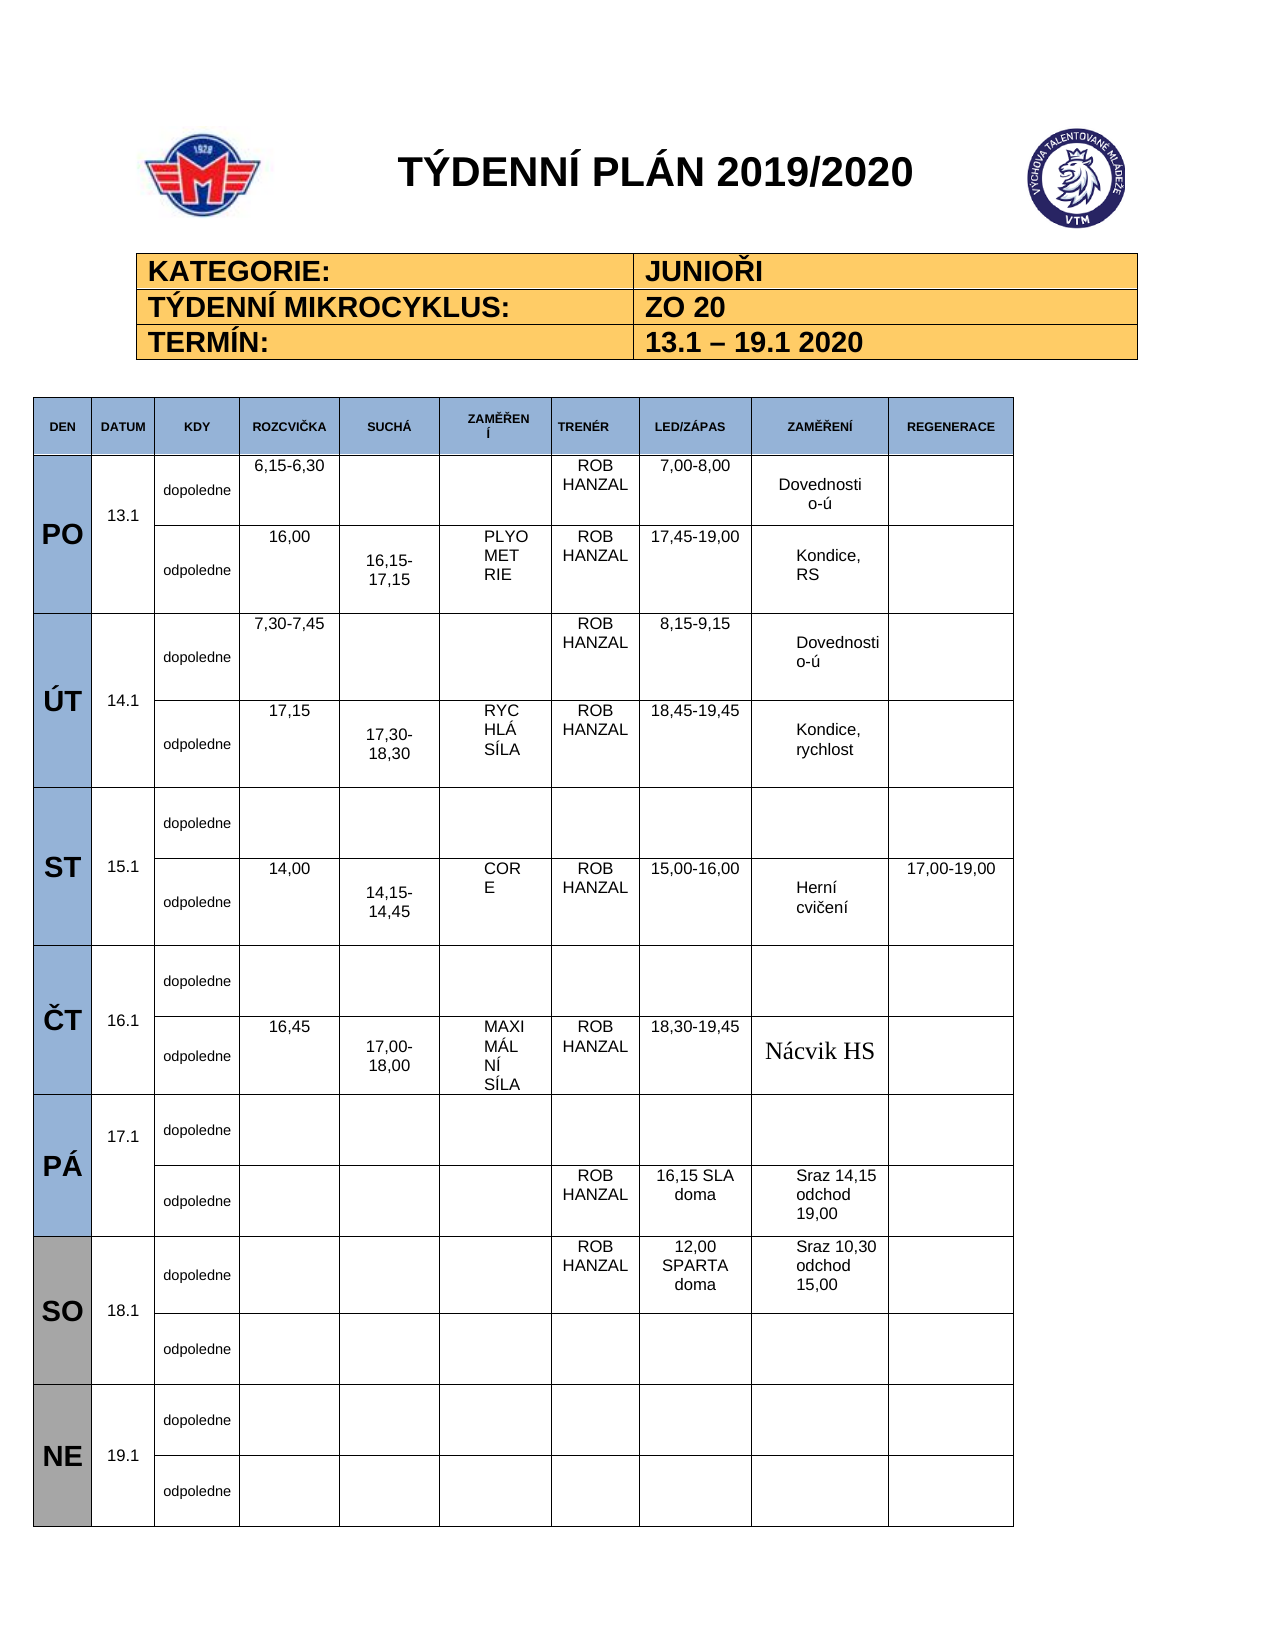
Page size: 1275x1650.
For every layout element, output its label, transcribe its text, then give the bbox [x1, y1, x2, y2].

table_cell ST [34, 788, 91, 945]
table_cell [889, 526, 1013, 613]
table_cell odpoledne [155, 1166, 239, 1236]
table_cell MAXIMÁLNÍ SÍLA [440, 1017, 537, 1094]
table_cell PÁ [34, 1095, 91, 1236]
table_header ZAMĚŘENÍ [440, 398, 537, 454]
table_cell [240, 1456, 339, 1526]
table_header SUCHÁ [340, 398, 439, 454]
table_cell Kondice, rychlost [752, 701, 888, 787]
table_cell dopoledne [155, 788, 239, 858]
table_cell dopoledne [155, 946, 239, 1016]
table_cell ROB HANZAL [552, 1166, 639, 1236]
table_cell [552, 1314, 639, 1384]
table_cell 14,15-14,45 [340, 859, 439, 945]
table_cell odpoledne [155, 701, 239, 787]
table_cell dopoledne [155, 456, 239, 525]
table_cell 16,15 SLA doma [640, 1166, 751, 1236]
table_cell [340, 788, 439, 858]
table_cell [889, 1237, 1013, 1313]
table_cell [640, 1314, 751, 1384]
table_header KDY [155, 398, 239, 454]
table_cell dopoledne [155, 1095, 239, 1165]
table_cell [340, 456, 439, 525]
table_header ZAMĚŘENÍ [752, 398, 888, 454]
table_cell [889, 1385, 1013, 1455]
table_header DATUM [92, 398, 154, 454]
table_cell NE [34, 1385, 91, 1526]
table_cell [640, 1456, 751, 1526]
table_cell dopoledne [155, 1237, 239, 1313]
table_cell [440, 456, 537, 525]
table_cell [537, 1017, 551, 1094]
table_cell [440, 1456, 537, 1526]
table_header LED/ZÁPAS [640, 398, 751, 454]
table_cell 17,45-19,00 [640, 526, 751, 613]
table_cell TÝDENNÍ MIKROCYKLUS: [137, 290, 633, 324]
table_cell 17,00-18,00 [340, 1017, 439, 1094]
table_cell [440, 1095, 537, 1165]
table_cell [752, 946, 888, 1016]
table_cell dopoledne [155, 614, 239, 700]
table_header KATEGORIE: [137, 254, 633, 288]
table_cell Kondice, RS [752, 526, 888, 613]
table_cell Nácvik HS [752, 1017, 888, 1094]
table_cell [537, 701, 551, 787]
table_cell 17,30-18,30 [340, 701, 439, 787]
table_cell SO [34, 1237, 91, 1384]
table_cell [240, 1166, 339, 1236]
table_cell [537, 1095, 551, 1165]
table_cell 18,30-19,45 [640, 1017, 751, 1094]
table_cell [889, 1314, 1013, 1384]
table_cell [440, 1237, 537, 1313]
table_cell [752, 788, 888, 858]
table_cell [752, 1314, 888, 1384]
table_cell [552, 1095, 639, 1165]
table_cell 17.1 [92, 1095, 154, 1236]
table_header JUNIOŘI [634, 254, 1137, 288]
table_cell [240, 1237, 339, 1313]
table_cell [537, 1166, 551, 1236]
table_cell [537, 946, 551, 1016]
table_cell [537, 859, 551, 945]
table_cell TERMÍN: [137, 325, 633, 359]
table_header DEN [34, 398, 91, 454]
table_cell Sraz 14,15 odchod 19,00 [752, 1166, 888, 1236]
table_cell 17,00-19,00 [889, 859, 1013, 945]
table_cell [537, 456, 551, 525]
table_cell odpoledne [155, 859, 239, 945]
table_cell ROB HANZAL [552, 701, 639, 787]
table_cell [752, 1385, 888, 1455]
table_cell 14.1 [92, 614, 154, 787]
table_cell [552, 1456, 639, 1526]
table_cell [640, 788, 751, 858]
table_cell 19.1 [92, 1385, 154, 1526]
table_cell ROB HANZAL [552, 456, 639, 525]
table_cell 7,00-8,00 [640, 456, 751, 525]
picture [1025, 126, 1125, 227]
table_cell 16,15-17,15 [340, 526, 439, 613]
table_cell [240, 1095, 339, 1165]
table_cell 7,30-7,45 [240, 614, 339, 700]
table_cell [340, 1095, 439, 1165]
table_cell CORE [440, 859, 537, 945]
table_cell [240, 788, 339, 858]
table_cell [340, 1237, 439, 1313]
table_header [537, 398, 551, 454]
table_cell [537, 1385, 551, 1455]
table_cell [340, 614, 439, 700]
table_cell [340, 1385, 439, 1455]
table_cell Dovednosti o-ú [752, 456, 888, 525]
table_header REGENERACE [889, 398, 1013, 454]
table_cell 16.1 [92, 946, 154, 1094]
table_cell [440, 614, 537, 700]
table_cell [889, 1166, 1013, 1236]
table_cell ROB HANZAL [552, 859, 639, 945]
table_cell [440, 1314, 537, 1384]
table_cell [889, 1456, 1013, 1526]
table_cell [537, 788, 551, 858]
table_cell ROB HANZAL [552, 1237, 639, 1313]
table_cell 14,00 [240, 859, 339, 945]
table_cell 16,45 [240, 1017, 339, 1094]
table_cell Herní cvičení [752, 859, 888, 945]
table_cell [240, 946, 339, 1016]
table_cell [537, 614, 551, 700]
table_cell Dovednosti o-ú [752, 614, 888, 700]
table_cell odpoledne [155, 1017, 239, 1094]
table_cell [889, 946, 1013, 1016]
table_cell [552, 1385, 639, 1455]
table_cell [240, 1385, 339, 1455]
table_cell 6,15-6,30 [240, 456, 339, 525]
table_cell [240, 1314, 339, 1384]
table_cell odpoledne [155, 1314, 239, 1384]
table_cell ROB HANZAL [552, 614, 639, 700]
table_cell 13.1 – 19.1 2020 [634, 325, 1137, 359]
table_cell 13.1 [92, 456, 154, 613]
table_cell ČT [34, 946, 91, 1094]
table_cell [440, 788, 537, 858]
table_cell [537, 1456, 551, 1526]
table_cell 15.1 [92, 788, 154, 945]
table_cell ROB HANZAL [552, 1017, 639, 1094]
table_cell dopoledne [155, 1385, 239, 1455]
table_cell RYCHLÁ SÍLA [440, 701, 537, 787]
table_cell [752, 1095, 888, 1165]
table_cell [640, 1095, 751, 1165]
table_cell Sraz 10,30 odchod 15,00 [752, 1237, 888, 1313]
table_cell [440, 1166, 537, 1236]
table_cell [552, 788, 639, 858]
picture [115, 126, 284, 221]
table_header ROZCVIČKA [240, 398, 339, 454]
table_cell 17,15 [240, 701, 339, 787]
table_cell [640, 1385, 751, 1455]
table_cell [440, 946, 537, 1016]
table_cell odpoledne [155, 526, 239, 613]
table_cell [889, 1095, 1013, 1165]
table_cell PLYOMETRIE [440, 526, 537, 613]
table_cell [340, 1456, 439, 1526]
table_cell [640, 946, 751, 1016]
table_cell 18.1 [92, 1237, 154, 1384]
table_cell [340, 946, 439, 1016]
table_cell 16,00 [240, 526, 339, 613]
table_cell 18,45-19,45 [640, 701, 751, 787]
table_cell [537, 1314, 551, 1384]
table_cell [889, 614, 1013, 700]
table_cell [537, 1237, 551, 1313]
table_cell [889, 1017, 1013, 1094]
table_cell 15,00-16,00 [640, 859, 751, 945]
table_cell [340, 1314, 439, 1384]
table_cell ÚT [34, 614, 91, 787]
table_cell [889, 788, 1013, 858]
table_cell [889, 701, 1013, 787]
table_cell ROB HANZAL [552, 526, 639, 613]
text TÝDENNÍ PLÁN 2019/2020 [284, 148, 1025, 196]
table_header TRENÉR [552, 398, 639, 454]
table_cell [537, 526, 551, 613]
table_cell [552, 946, 639, 1016]
table_cell [889, 456, 1013, 525]
table_cell [752, 1456, 888, 1526]
table_cell [440, 1385, 537, 1455]
table_cell PO [34, 456, 91, 613]
table_cell ZO 20 [634, 290, 1137, 324]
table_cell 8,15-9,15 [640, 614, 751, 700]
table_cell 12,00 SPARTA doma [640, 1237, 751, 1313]
table_cell [340, 1166, 439, 1236]
table_cell odpoledne [155, 1456, 239, 1526]
